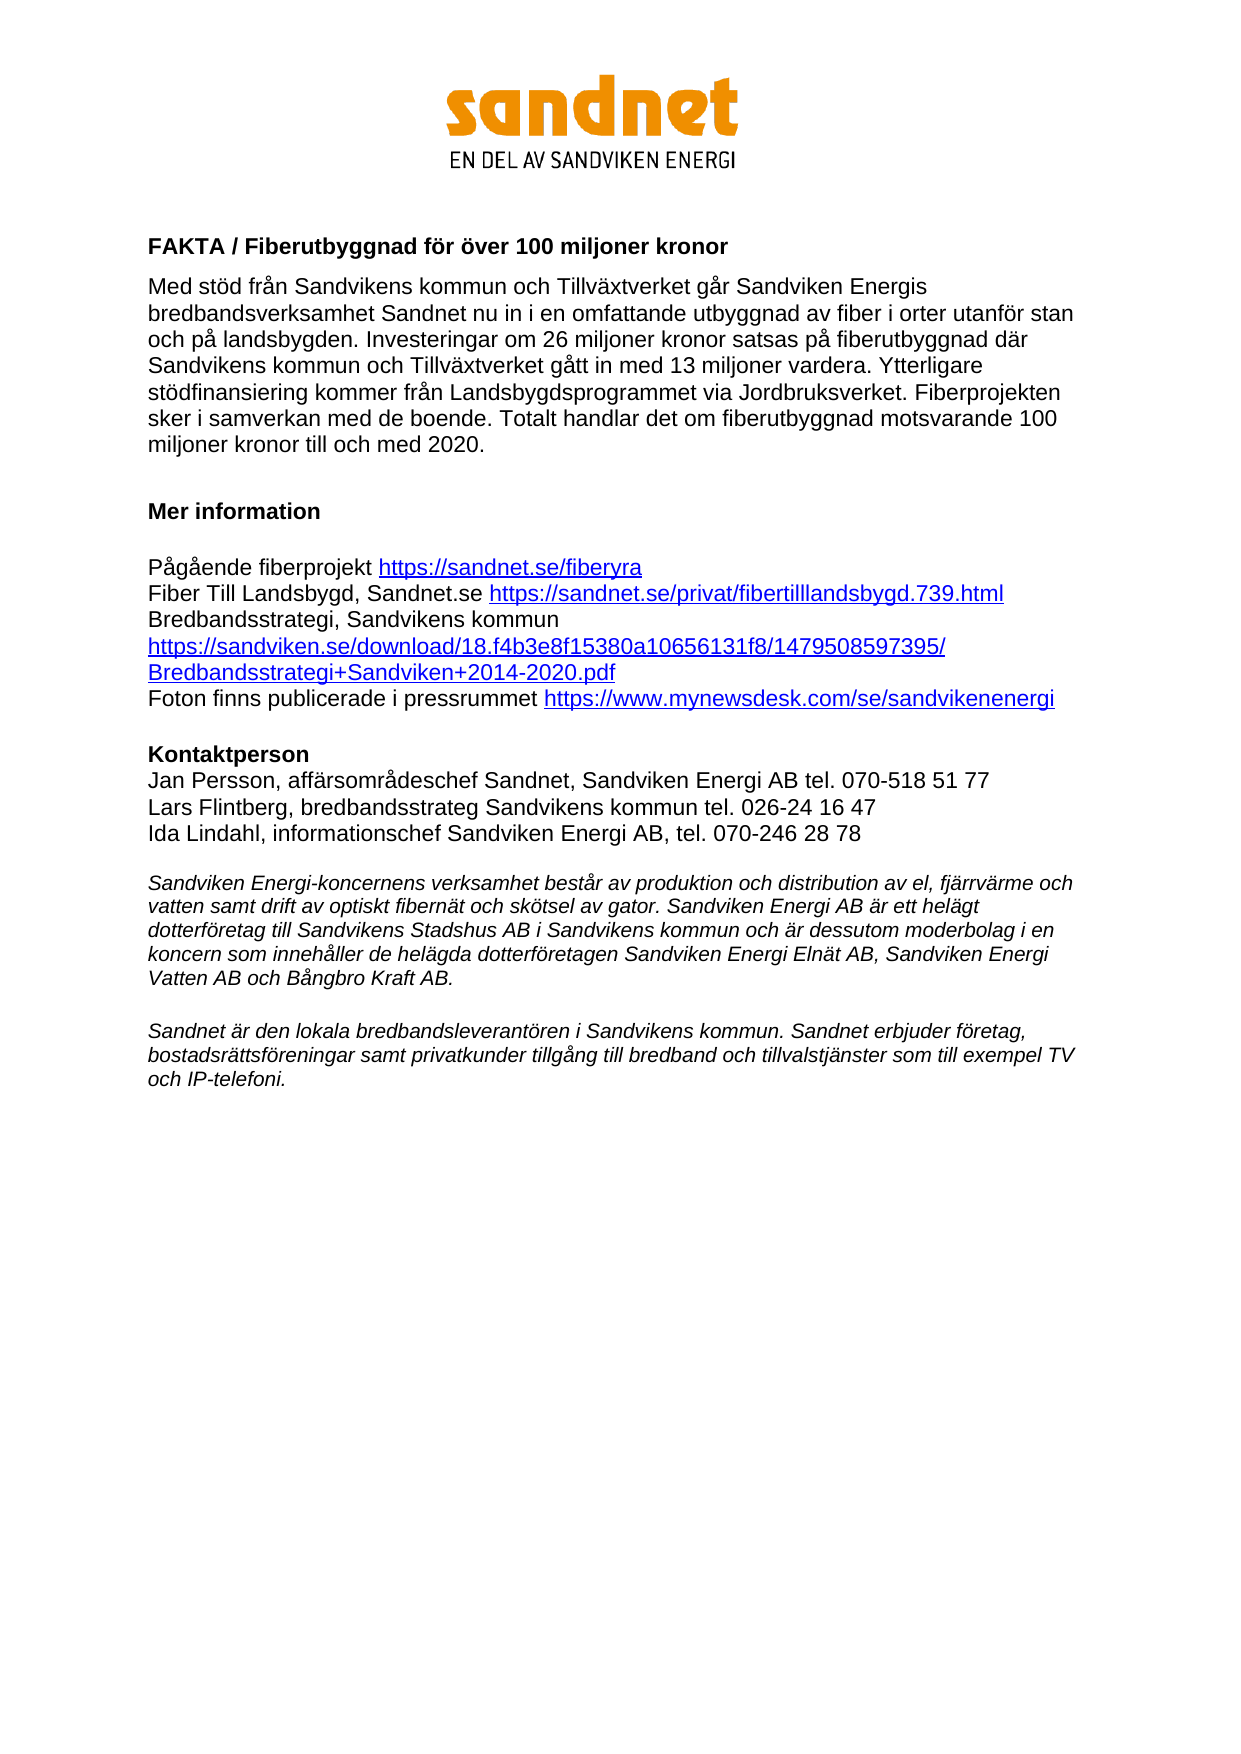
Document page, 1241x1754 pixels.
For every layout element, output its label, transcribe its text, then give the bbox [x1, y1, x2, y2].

text Med stöd från Sandvikens kommun och Tillväxtverket går Sandviken Energis bredbandsverksamhet Sandnet nu in i en omfattande utbyggnad av fiber i orter utanför stan och på landsbygden. Investeringar om 26 miljoner kronor satsas på fiberutbyggnad där Sandvikens kommun och Tillväxtverket gått in med 13 miljoner vardera. Ytterligare stödfinansiering kommer från Landsbygdsprogrammet via Jordbruksverket. Fiberprojekten sker i samverkan med de boende. Totalt handlar det om fiberutbyggnad motsvarande 100 miljoner kronor till och med 2020. [148, 273, 1092, 458]
text Mer information [148, 472, 1092, 524]
text FAKTA / Fiberutbyggnad för över 100 miljoner kronor [148, 206, 1092, 259]
text Sandnet är den lokala bredbandsleverantören i Sandvikens kommun. Sandnet erbjuder företag, bostadsrättsföreningar samt privatkunder tillgång till bredband och tillvalstjänster som till exempel TV och IP-telefoni. [148, 1019, 1092, 1091]
text Pågående fiberprojekt https://sandnet.se/fiberyra Fiber Till Landsbygd, Sandnet.se https://sandnet.se/privat/fibertilllandsbygd.739.html Bredbandsstrategi, Sandvikens kommun https://sandviken.se/download/18.f4b3e8f15380a10656131f8/1479508597395/Bredbandsstrategi+Sandviken+2014-2020.pdf Foton finns publicerade i pressrummet https://www.mynewsdesk.com/se/sandvikenenergi [148, 554, 1092, 712]
text Kontaktperson Jan Persson, affärsområdeschef Sandnet, Sandviken Energi AB tel. 070-518 51 77 Lars Flintberg, bredbandsstrateg Sandvikens kommun tel. 026-24 16 47 Ida Lindahl, informationschef Sandviken Energi AB, tel. 070-246 28 78 Sandviken Energi-koncernens verksamhet består av produktion och distribution av el, fjärrvärme och vatten samt drift av optiskt fibernät och skötsel av gator. Sandviken Energi AB är ett helägt dotterföretag till Sandvikens Stadshus AB i Sandvikens kommun och är dessutom moderbolag i en koncern som innehåller de helägda dotterföretagen Sandviken Energi Elnät AB, Sandviken Energi Vatten AB och Bångbro Kraft AB. [148, 741, 1092, 990]
picture [444, 73, 740, 169]
